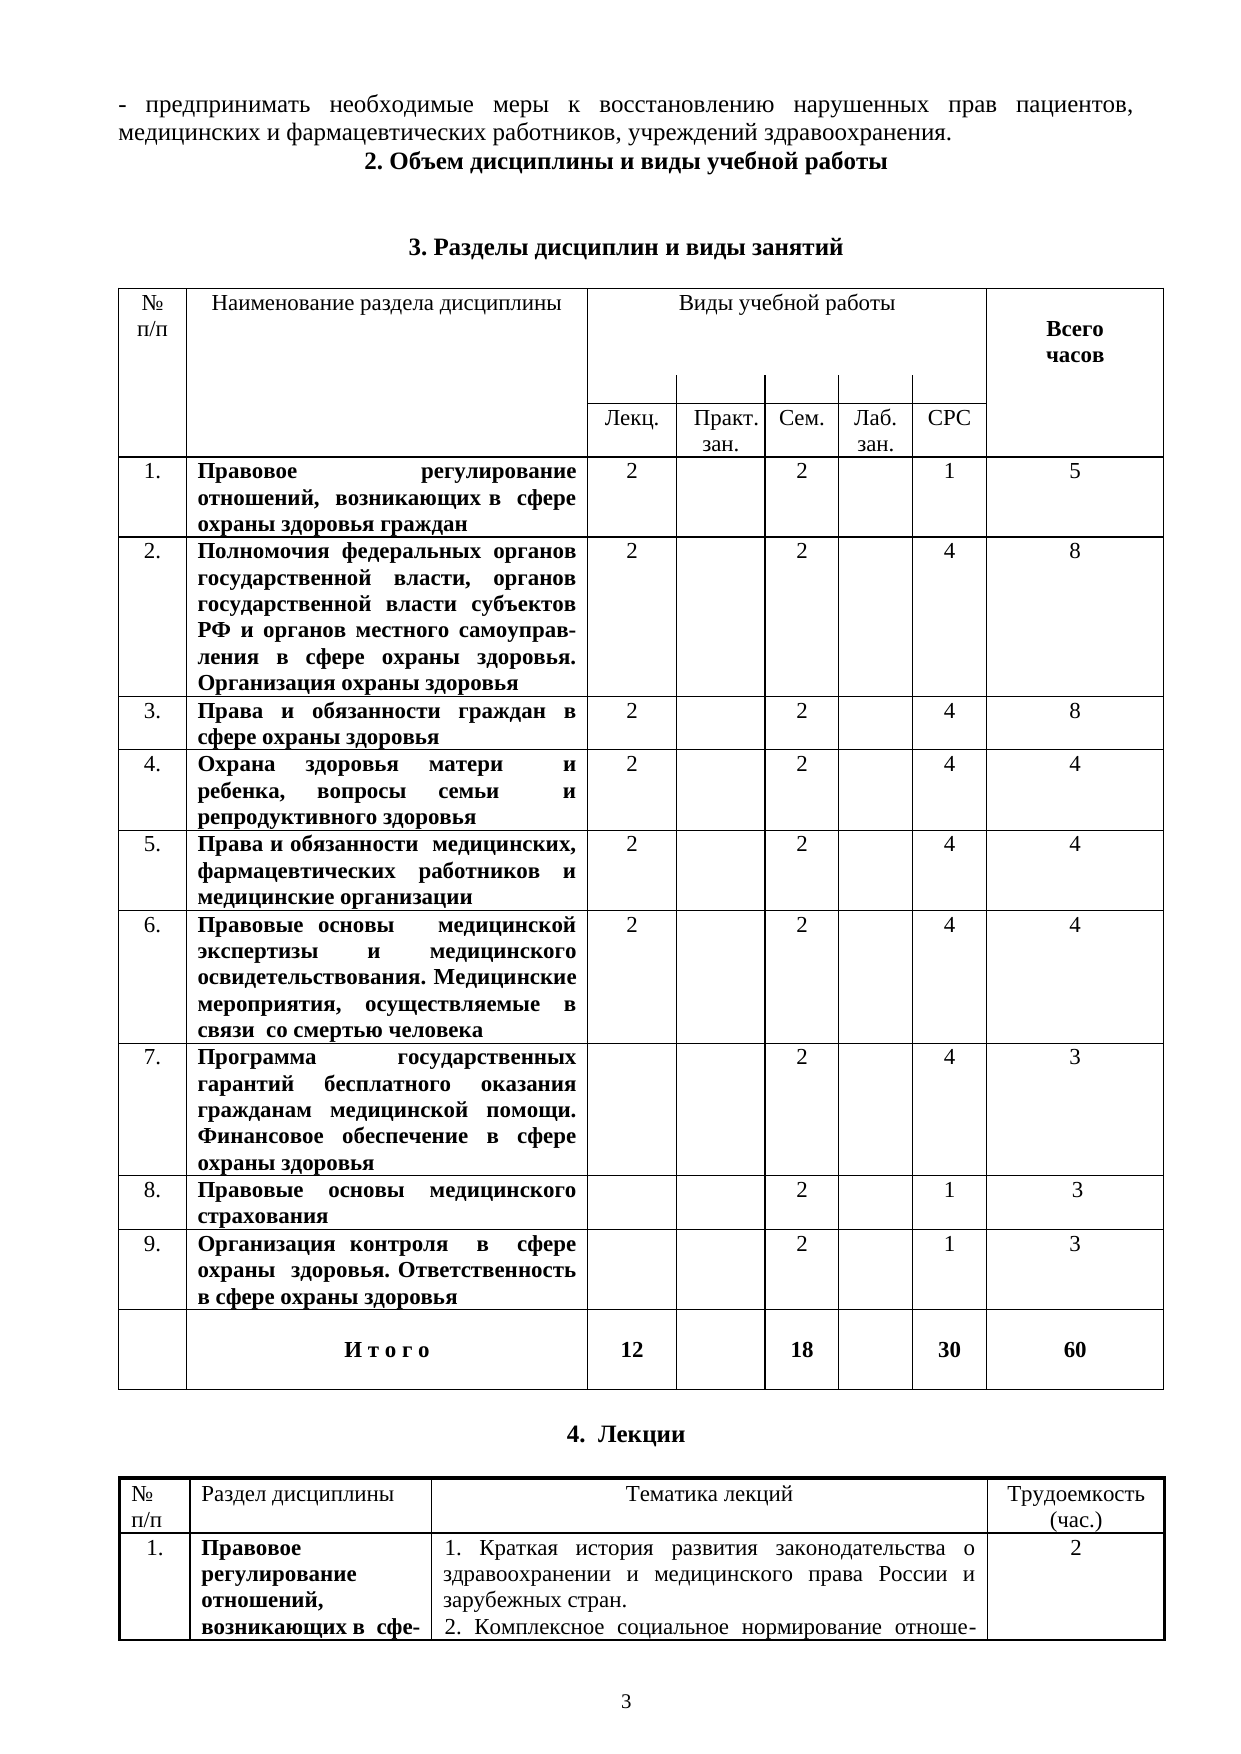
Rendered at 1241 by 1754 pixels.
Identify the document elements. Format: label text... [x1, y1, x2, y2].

table_cell [677, 831, 764, 909]
table_cell 60 [987, 1310, 1163, 1389]
table_cell 5 [987, 458, 1163, 536]
table_cell 2 [588, 458, 676, 536]
table_cell [677, 375, 764, 403]
table_cell 3 [987, 1176, 1163, 1229]
table_cell 2 [588, 697, 676, 749]
table_cell Правовые основы медицинской экспертизы и медицинского освидетельствования. Медицинские мероприятия, осуществляемые в связи со смертью человека [187, 911, 587, 1042]
table_cell [839, 831, 912, 909]
table_cell [839, 375, 912, 403]
table_cell [839, 1176, 912, 1229]
table_cell 4 [913, 750, 986, 829]
table_cell 2 [766, 458, 838, 536]
table_cell 2 [766, 911, 838, 1042]
table_cell 1 [913, 1176, 986, 1229]
table_cell 30 [913, 1310, 986, 1389]
table_cell Программа государственных гарантий бесплатного оказания гражданам медицинской помощи. Финансовое обеспечение в сфере охраны здоровья [187, 1044, 587, 1175]
table_cell 12 [588, 1310, 676, 1389]
table_cell [839, 538, 912, 696]
table_cell 1 [913, 1230, 986, 1309]
table_cell И т о г о [187, 1310, 587, 1389]
table_cell 2 [766, 1176, 838, 1229]
text - предпринимать необходимые меры к восстановлению нарушенных прав пациентов, медицинских и фармацевтических работников, учреждений здравоохранения. [118, 89, 1134, 146]
table_cell [839, 1230, 912, 1309]
table_cell [677, 458, 764, 536]
table_cell 2 [766, 1044, 838, 1175]
table_cell 2 [988, 1534, 1163, 1639]
table_cell 2 [766, 697, 838, 749]
table_cell Правовые основы медицинского страхования [187, 1176, 587, 1229]
table_cell [677, 750, 764, 829]
table_cell Охрана здоровья матери и ребенка, вопросы семьи и репродуктивного здоровья [187, 750, 587, 829]
table_cell 1 [913, 458, 986, 536]
table_cell 8. [119, 1176, 186, 1229]
table_cell 2 [588, 538, 676, 696]
table_header Тематика лекций [432, 1480, 987, 1532]
table_cell 2 [588, 750, 676, 829]
table_cell 1. [119, 458, 186, 536]
table_cell [913, 375, 986, 403]
table_cell 4 [913, 538, 986, 696]
table_cell 2 [766, 750, 838, 829]
table_cell 8 [987, 697, 1163, 749]
table_cell 4 [913, 911, 986, 1042]
table_cell [839, 1044, 912, 1175]
table_cell 6. [119, 911, 186, 1042]
table_cell 3 [987, 1044, 1163, 1175]
table_cell СРС [913, 404, 986, 456]
table_cell [588, 1230, 676, 1309]
table_cell 4 [913, 1044, 986, 1175]
table_cell 2 [588, 911, 676, 1042]
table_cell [191, 1534, 431, 1639]
table_cell 9. [119, 1230, 186, 1309]
table_cell Лекц. [588, 404, 676, 456]
table_cell [677, 697, 764, 749]
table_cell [432, 1534, 987, 1639]
table_cell [766, 375, 838, 403]
table_cell 7. [119, 1044, 186, 1175]
table_cell 5. [119, 831, 186, 909]
table_cell Полномочия федеральных органов государственной власти, органов государственной власти субъектов РФ и органов местного самоуправ-ления в сфере охраны здоровья. Организация охраны здоровья [187, 538, 587, 696]
table_cell Лаб. зан. [839, 404, 912, 456]
table_cell 2. [119, 538, 186, 696]
table_header Трудоемкость (час.) [988, 1480, 1163, 1532]
table_cell [588, 1176, 676, 1229]
table_cell 4 [987, 911, 1163, 1042]
table_cell 3 [987, 1230, 1163, 1309]
table_cell [839, 750, 912, 829]
table_cell 2 [766, 538, 838, 696]
table_cell 4 [913, 831, 986, 909]
table_cell 4 [987, 831, 1163, 909]
table_cell [839, 458, 912, 536]
table_cell Сем. [766, 404, 838, 456]
table_cell 2 [588, 831, 676, 909]
table_cell Организация контроля в сфере охраны здоровья. Ответственность в сфере охраны здоровья [187, 1230, 587, 1309]
text 4. Лекции [118, 1419, 1134, 1448]
table_cell 2 [766, 831, 838, 909]
table_cell 2 [766, 1230, 838, 1309]
table_cell Права и обязанности медицинских, фармацевтических работников и медицинские организации [187, 831, 587, 909]
table_cell 4 [987, 750, 1163, 829]
table_cell [677, 1310, 764, 1389]
table_cell 4 [913, 697, 986, 749]
table_cell [839, 1310, 912, 1389]
table_cell Практ. зан. [677, 404, 764, 456]
table_cell Права и обязанности граждан в сфере охраны здоровья [187, 697, 587, 749]
table_cell [119, 1310, 186, 1389]
table_cell [677, 911, 764, 1042]
table_cell [677, 538, 764, 696]
text 3. Разделы дисциплин и виды занятий [118, 232, 1134, 261]
table_cell 18 [766, 1310, 838, 1389]
table_cell [588, 1044, 676, 1175]
table_cell 4. [119, 750, 186, 829]
table_cell Правовое регулирование отношений, возникающих в сфере охраны здоровья граждан [187, 458, 587, 536]
table_cell [839, 697, 912, 749]
table_cell 8 [987, 538, 1163, 696]
table_cell [588, 375, 676, 403]
table_cell 3. [119, 697, 186, 749]
table_header Виды учебной работы [588, 289, 986, 375]
table_header № п/п [121, 1480, 189, 1532]
table_cell 1. [121, 1534, 189, 1639]
table_header Наименование раздела дисциплины [187, 289, 587, 456]
table_cell [677, 1044, 764, 1175]
text 2. Объем дисциплины и виды учебной работы [118, 146, 1134, 175]
table_header № п/п [119, 289, 186, 456]
table_header Раздел дисциплины [191, 1480, 431, 1532]
table_cell [677, 1230, 764, 1309]
table_cell [839, 911, 912, 1042]
table_cell [677, 1176, 764, 1229]
table_header Всего часов [987, 289, 1163, 456]
